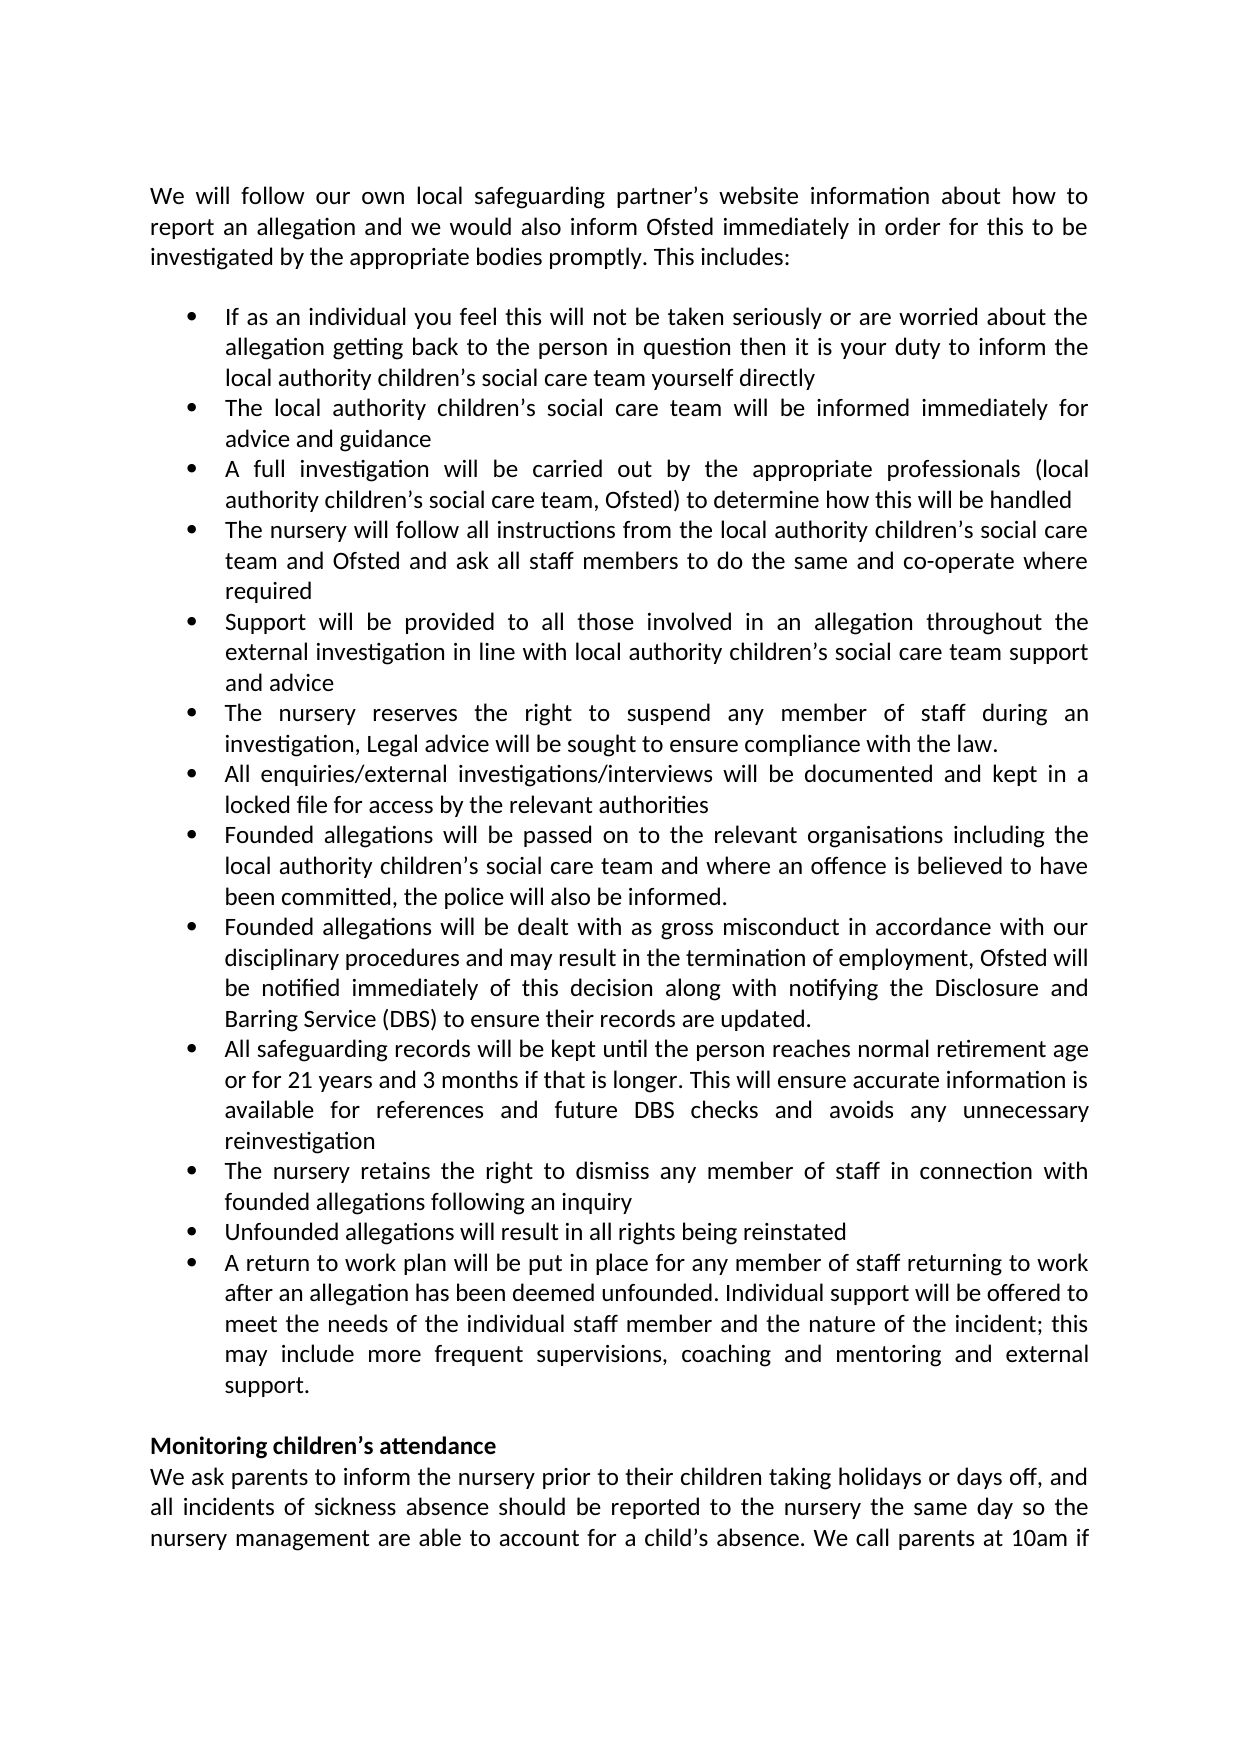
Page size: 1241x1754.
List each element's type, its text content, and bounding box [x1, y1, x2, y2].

list The nursery retains the right to dismiss any member of staff in connection with founded allegations following an inquiry [187, 1155, 1090, 1216]
list Founded allegations will be dealt with as gross misconduct in accordance with our disciplinary procedures and may result in the termination of employment, Ofsted will be notified immediately of this decision along with notifying the Disclosure and Barring Service (DBS) to ensure their records are updated. [187, 911, 1090, 1033]
list A full investigation will be carried out by the appropriate professionals (local authority children’s social care team, Ofsted) to determine how this will be handled [187, 453, 1090, 514]
list The local authority children’s social care team will be informed immediately for advice and guidance [187, 392, 1090, 453]
list All safeguarding records will be kept until the person reaches normal retirement age or for 21 years and 3 months if that is longer. This will ensure accurate information is available for references and future DBS checks and avoids any unnecessary reinvestigation [187, 1033, 1090, 1155]
list A return to work plan will be put in place for any member of staff returning to work after an allegation has been deemed unfounded. Individual support will be offered to meet the needs of the individual staff member and the nature of the incident; this may include more frequent supervisions, coaching and mentoring and external support. [187, 1247, 1090, 1399]
list The nursery reserves the right to suspend any member of staff during an investigation, Legal advice will be sought to ensure compliance with the law. [187, 698, 1090, 759]
list All enquiries/external investigations/interviews will be documented and kept in a locked file for access by the relevant authorities [187, 759, 1090, 820]
text Monitoring children’s attendance [150, 1430, 1090, 1461]
list Support will be provided to all those involved in an allegation throughout the external investigation in line with local authority children’s social care team support and advice [187, 606, 1090, 698]
list Founded allegations will be passed on to the relevant organisations including the local authority children’s social care team and where an offence is believed to have been committed, the police will also be informed. [187, 820, 1090, 911]
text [150, 1461, 1090, 1552]
list If as an individual you feel this will not be taken seriously or are worried about the allegation getting back to the person in question then it is your duty to inform the local authority children’s social care team yourself directly [187, 301, 1090, 392]
text We will follow our own local safeguarding partner’s website information about how to report an allegation and we would also inform Ofsted immediately in order for this to be investigated by the appropriate bodies promptly. This includes: [150, 181, 1090, 272]
list Unfounded allegations will result in all rights being reinstated [187, 1216, 1090, 1247]
list The nursery will follow all instructions from the local authority children’s social care team and Ofsted and ask all staff members to do the same and co-operate where required [187, 514, 1090, 606]
